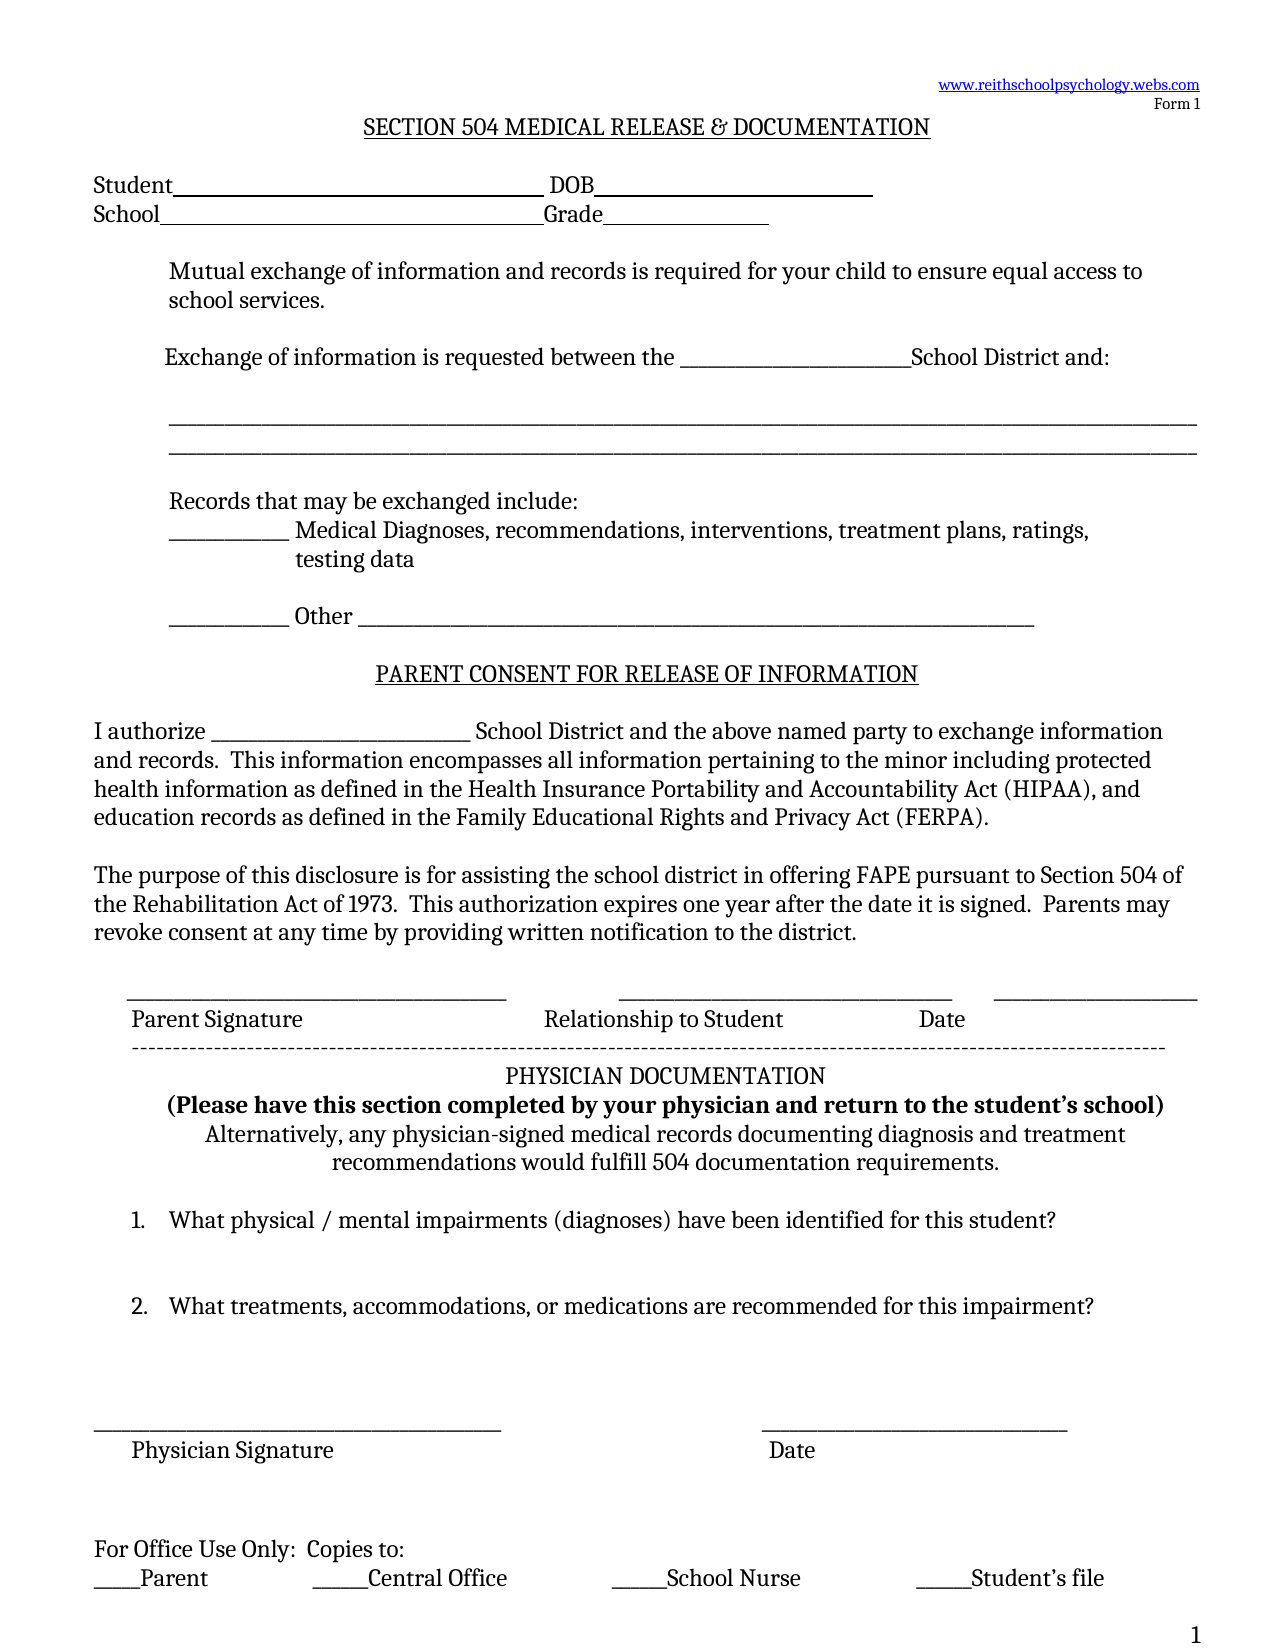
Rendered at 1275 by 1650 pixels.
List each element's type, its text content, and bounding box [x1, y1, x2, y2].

text Student DOB [94, 171, 1200, 199]
text _____________ Medical Diagnoses, recommendations, interventions, treatment plans, ratings, [169, 516, 1200, 544]
text _______________________________________________________________________________________________________________ _______________________________________________________________________________________________________________ [169, 401, 1200, 458]
text (Please have this section completed by your physician and return to the student’s school) [131, 1091, 1200, 1119]
text Parent Signature Relationship to Student Date [131, 1004, 1200, 1033]
list What physical / mental impairments (diagnoses) have been identified for this student? [131, 1206, 1200, 1234]
text SECTION 504 MEDICAL RELEASE & DOCUMENTATION [94, 113, 1200, 142]
text _____________ Other _________________________________________________________________________ [169, 602, 1200, 631]
text PHYSICIAN DOCUMENTATION [131, 1062, 1200, 1091]
text ------------------------------------------------------------------------------------------------------------------------------ [131, 1033, 1200, 1062]
list Mutual exchange of information and records is required for your child to ensure equal access to school services. [169, 257, 1200, 314]
text Physician Signature Date [131, 1436, 1200, 1464]
text Records that may be exchanged include: [169, 487, 1200, 516]
list What treatments, accommodations, or medications are recommended for this impairment? [131, 1292, 1200, 1321]
text PARENT CONSENT FOR RELEASE OF INFORMATION [94, 659, 1200, 688]
text ____________________________________________ _________________________________ [94, 1407, 1200, 1436]
text School Grade [94, 199, 1200, 228]
text The purpose of this disclosure is for assisting the school district in offering FAPE pursuant to Section 504 of the Rehabilitation Act of 1973. This authorization expires one year after the date it is signed. Parents may revoke consent at any time by providing written notification to the district. [94, 861, 1200, 947]
text _________________________________________ ____________________________________ ______________________ [94, 976, 1200, 1004]
text Exchange of information is requested between the _________________________School District and: [131, 343, 1200, 372]
text testing data [169, 544, 1200, 573]
text I authorize ____________________________ School District and the above named party to exchange information and records. This information encompasses all information pertaining to the minor including protected health information as defined in the Health Insurance Portability and Accountability Act (HIPAA), and education records as defined in the Family Educational Rights and Privacy Act (FERPA). [94, 717, 1200, 832]
text Alternatively, any physician-signed medical records documenting diagnosis and treatment recommendations would fulfill 504 documentation requirements. [131, 1119, 1200, 1177]
